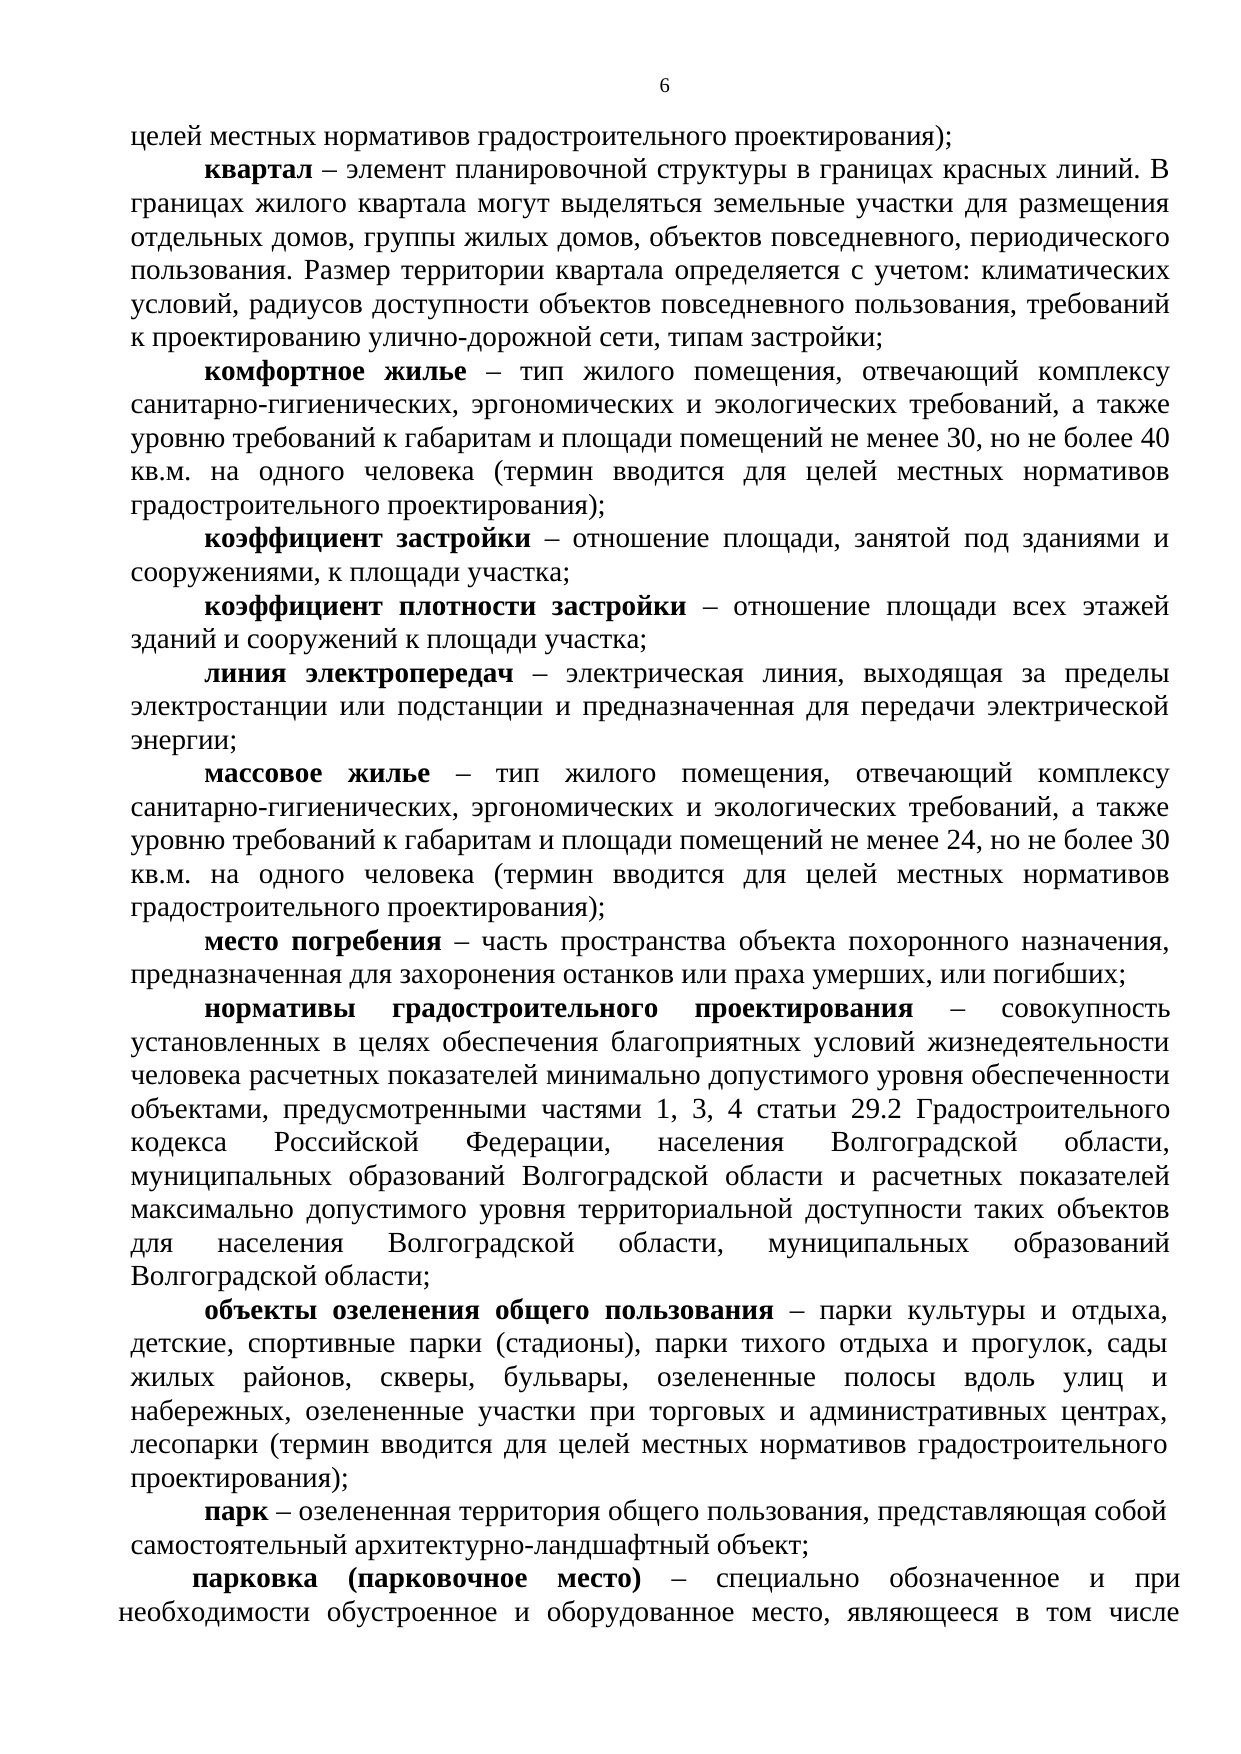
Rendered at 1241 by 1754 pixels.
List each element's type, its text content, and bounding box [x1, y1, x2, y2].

text комфортное жилье – тип жилого помещения, отвечающий комплексу санитарно-гигиенических, эргономических и экологических требований, а также уровню требований к габаритам и площади помещений не менее 30, но не более 40 кв.м. на одного человека (термин вводится для целей местных нормативов градостроительного проектирования); [130, 353, 1171, 521]
text объекты озеленения общего пользования – парки культуры и отдыха, детские, спортивные парки (стадионы), парки тихого отдыха и прогулок, сады жилых районов, скверы, бульвары, озелененные полосы вдоль улиц и набережных, озелененные участки при торговых и административных центрах, лесопарки (термин вводится для целей местных нормативов градостроительного проектирования); [130, 1292, 1168, 1493]
text парк – озелененная территория общего пользования, представляющая собой самостоятельный архитектурно-ландшафтный объект; [130, 1493, 1168, 1560]
text линия электропередач – электрическая линия, выходящая за пределы электростанции или подстанции и предназначенная для передачи электрической энергии; [130, 655, 1170, 755]
text нормативы градостроительного проектирования – совокупность установленных в целях обеспечения благоприятных условий жизнедеятельности человека расчетных показателей минимально допустимого уровня обеспеченности объектами, предусмотренными частями 1, 3, 4 статьи 29.2 Градостроительного кодекса Российской Федерации, населения Волгоградской области, муниципальных образований Волгоградской области и расчетных показателей максимально допустимого уровня территориальной доступности таких объектов для населения Волгоградской области, муниципальных образований Волгоградской области; [130, 990, 1171, 1292]
text коэффициент застройки – отношение площади, занятой под зданиями и сооружениями, к площади участка; [130, 521, 1170, 588]
text квартал – элемент планировочной структуры в границах красных линий. В границах жилого квартала могут выделяться земельные участки для размещения отдельных домов, группы жилых домов, объектов повседневного, периодического пользования. Размер территории квартала определяется с учетом: климатических условий, радиусов доступности объектов повседневного пользования, требований к проектированию улично-дорожной сети, типам застройки; [130, 152, 1171, 353]
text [118, 1560, 1181, 1627]
text место погребения – часть пространства объекта похоронного назначения, предназначенная для захоронения останков или праха умерших, или погибших; [130, 923, 1170, 990]
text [130, 118, 1171, 152]
text массовое жилье – тип жилого помещения, отвечающий комплексу санитарно-гигиенических, эргономических и экологических требований, а также уровню требований к габаритам и площади помещений не менее 24, но не более 30 кв.м. на одного человека (термин вводится для целей местных нормативов градостроительного проектирования); [130, 755, 1171, 923]
text коэффициент плотности застройки – отношение площади всех этажей зданий и сооружений к площади участка; [130, 588, 1170, 655]
